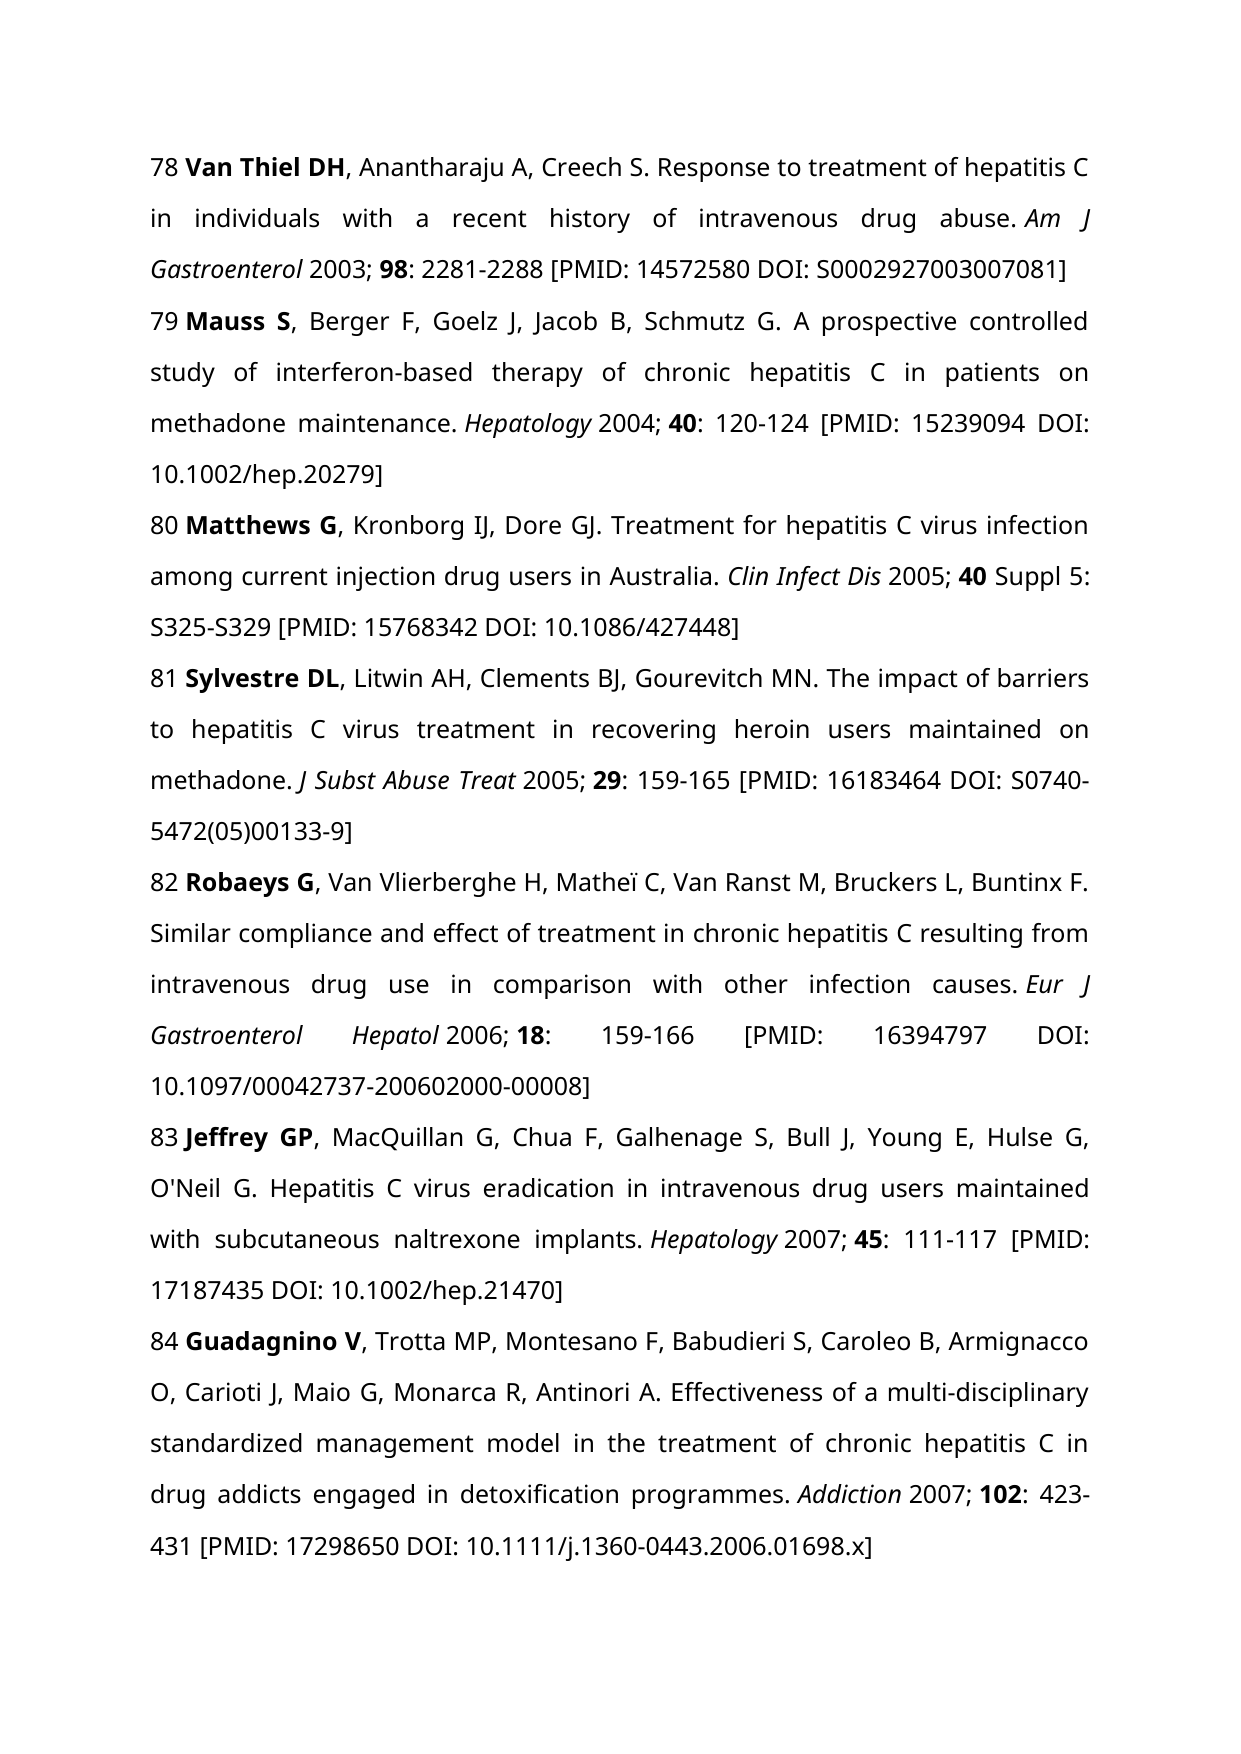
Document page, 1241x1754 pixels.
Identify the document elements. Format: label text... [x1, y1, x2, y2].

text 80 Matthews G, Kronborg IJ, Dore GJ. Treatment for hepatitis C virus infection among current injection drug users in Australia. Clin Infect Dis 2005; 40 Suppl 5: S325-S329 [PMID: 15768342 DOI: 10.1086/427448] [150, 507, 1090, 643]
text 84 Guadagnino V, Trotta MP, Montesano F, Babudieri S, Caroleo B, Armignacco O, Carioti J, Maio G, Monarca R, Antinori A. Effectiveness of a multi-disciplinary standardized management model in the treatment of chronic hepatitis C in drug addicts engaged in detoxification programmes. Addiction 2007; 102: 423-431 [PMID: 17298650 DOI: 10.1111/j.1360-0443.2006.01698.x] [150, 1324, 1090, 1562]
text 83 Jeffrey GP, MacQuillan G, Chua F, Galhenage S, Bull J, Young E, Hulse G, O'Neil G. Hepatitis C virus eradication in intravenous drug users maintained with subcutaneous naltrexone implants. Hepatology 2007; 45: 111-117 [PMID: 17187435 DOI: 10.1002/hep.21470] [150, 1120, 1090, 1307]
text 79 Mauss S, Berger F, Goelz J, Jacob B, Schmutz G. A prospective controlled study of interferon-based therapy of chronic hepatitis C in patients on methadone maintenance. Hepatology 2004; 40: 120-124 [PMID: 15239094 DOI: 10.1002/hep.20279] [150, 303, 1090, 490]
text 78 Van Thiel DH, Anantharaju A, Creech S. Response to treatment of hepatitis C in individuals with a recent history of intravenous drug abuse. Am J Gastroenterol 2003; 98: 2281-2288 [PMID: 14572580 DOI: S0002927003007081] [150, 150, 1090, 286]
text 81 Sylvestre DL, Litwin AH, Clements BJ, Gourevitch MN. The impact of barriers to hepatitis C virus treatment in recovering heroin users maintained on methadone. J Subst Abuse Treat 2005; 29: 159-165 [PMID: 16183464 DOI: S0740-5472(05)00133-9] [150, 660, 1090, 848]
text 82 Robaeys G, Van Vlierberghe H, Matheï C, Van Ranst M, Bruckers L, Buntinx F. Similar compliance and effect of treatment in chronic hepatitis C resulting from intravenous drug use in comparison with other infection causes. Eur J Gastroenterol Hepatol 2006; 18: 159-166 [PMID: 16394797 DOI: 10.1097/00042737-200602000-00008] [150, 864, 1090, 1103]
